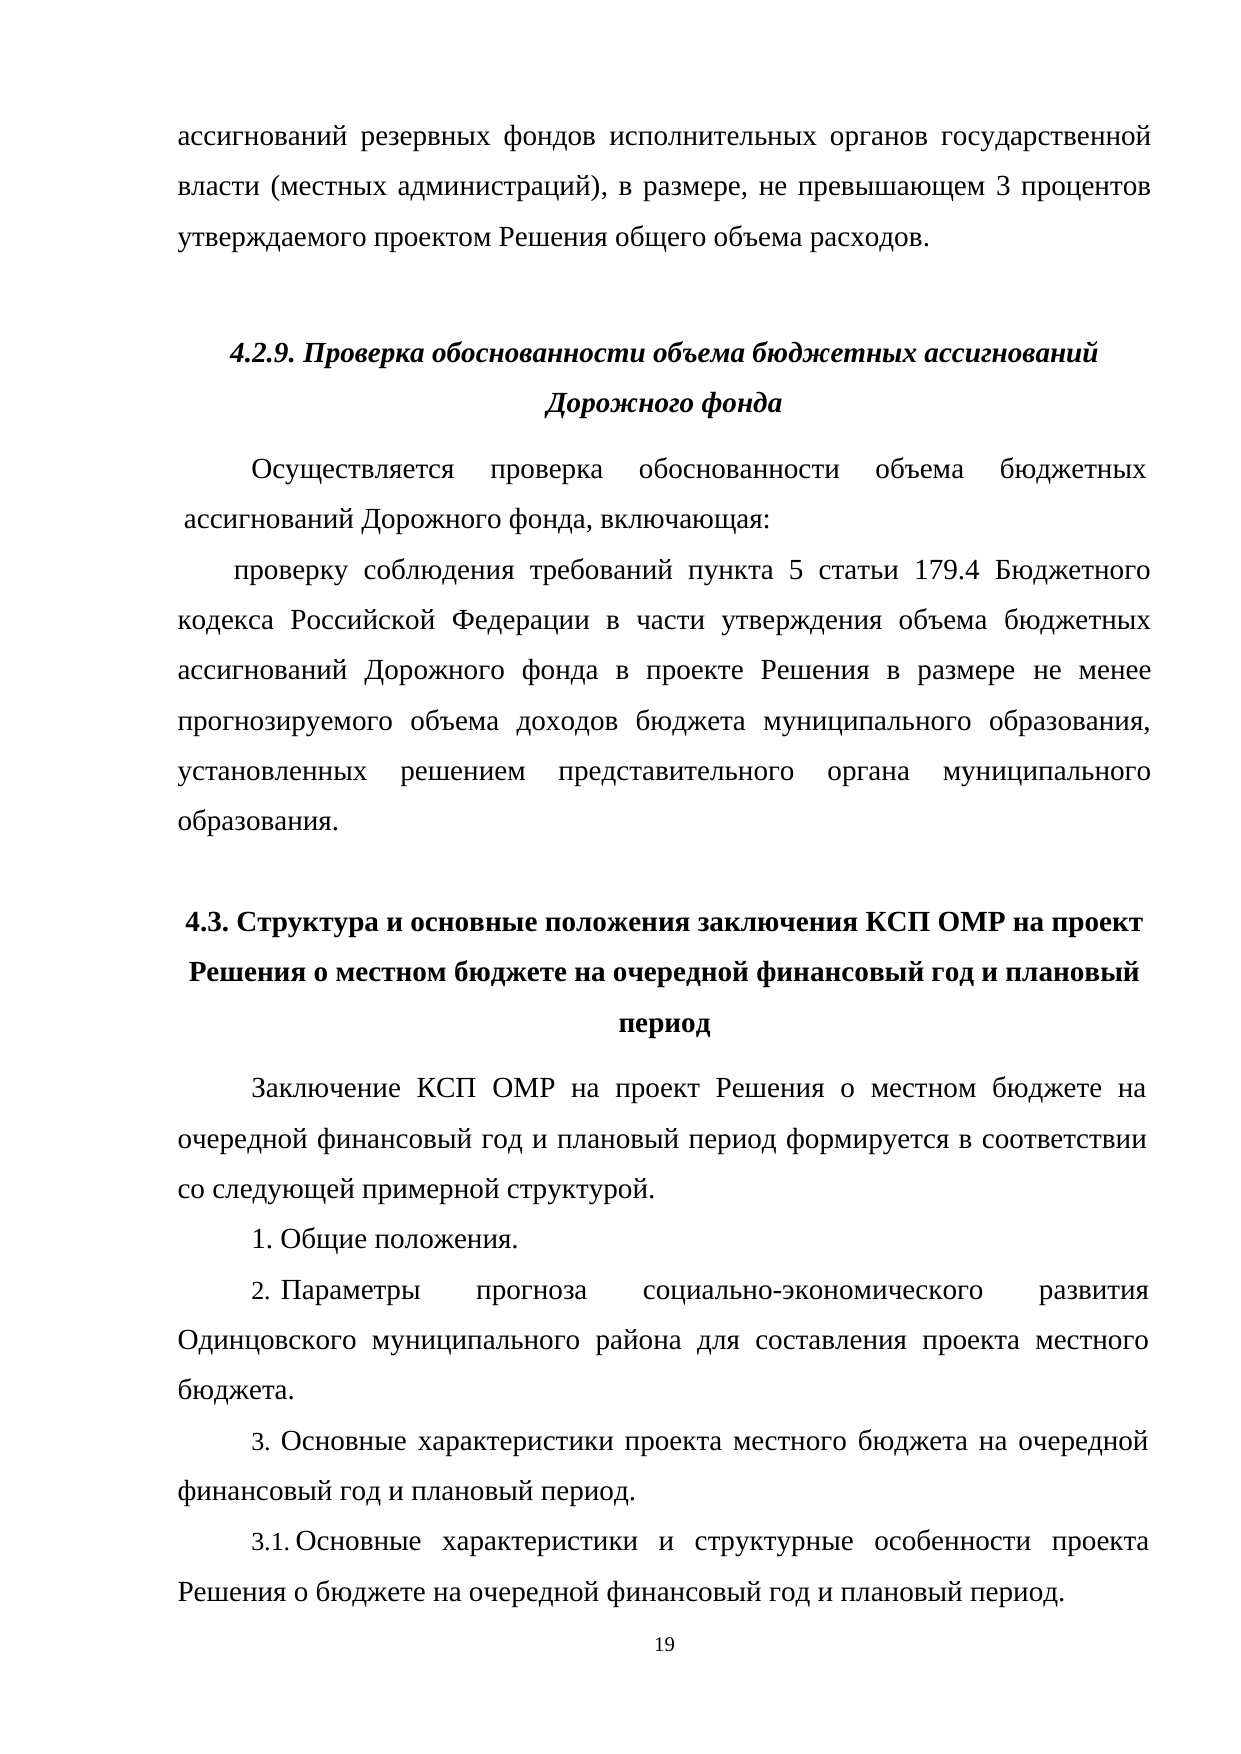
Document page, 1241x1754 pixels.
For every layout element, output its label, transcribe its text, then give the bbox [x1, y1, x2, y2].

list Основные характеристики и структурные особенности проекта Решения о бюджете на очередной финансовый год и плановый период. [177, 1523, 1149, 1607]
text проверку соблюдения требований пункта 5 статьи 179.4 Бюджетного кодекса Российской Федерации в части утверждения объема бюджетных ассигнований Дорожного фонда в проекте Решения в размере не менее прогнозируемого объема доходов бюджета муниципального образования, установленных решением представительного органа муниципального образования. [177, 552, 1152, 837]
text Заключение КСП ОМР на проект Решения о местном бюджете на очередной финансовый год и плановый период формируется в соответствии со следующей примерной структурой. [177, 1071, 1147, 1205]
text 1. Общие положения. [177, 1222, 1152, 1255]
text 4.2.9. Проверка обоснованности объема бюджетных ассигнований Дорожного фонда [177, 335, 1152, 419]
text Осуществляется проверка обоснованности объема бюджетных ассигнований Дорожного фонда, включающая: [184, 451, 1147, 535]
list Основные характеристики проекта местного бюджета на очередной финансовый год и плановый период. [177, 1423, 1149, 1507]
text 4.3. Структура и основные положения заключения КСП ОМР на проект Решения о местном бюджете на очередной финансовый год и плановый период [177, 904, 1152, 1038]
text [177, 118, 1152, 252]
list Параметры прогноза социально-экономического развития Одинцовского муниципального района для составления проекта местного бюджета. [177, 1272, 1149, 1406]
